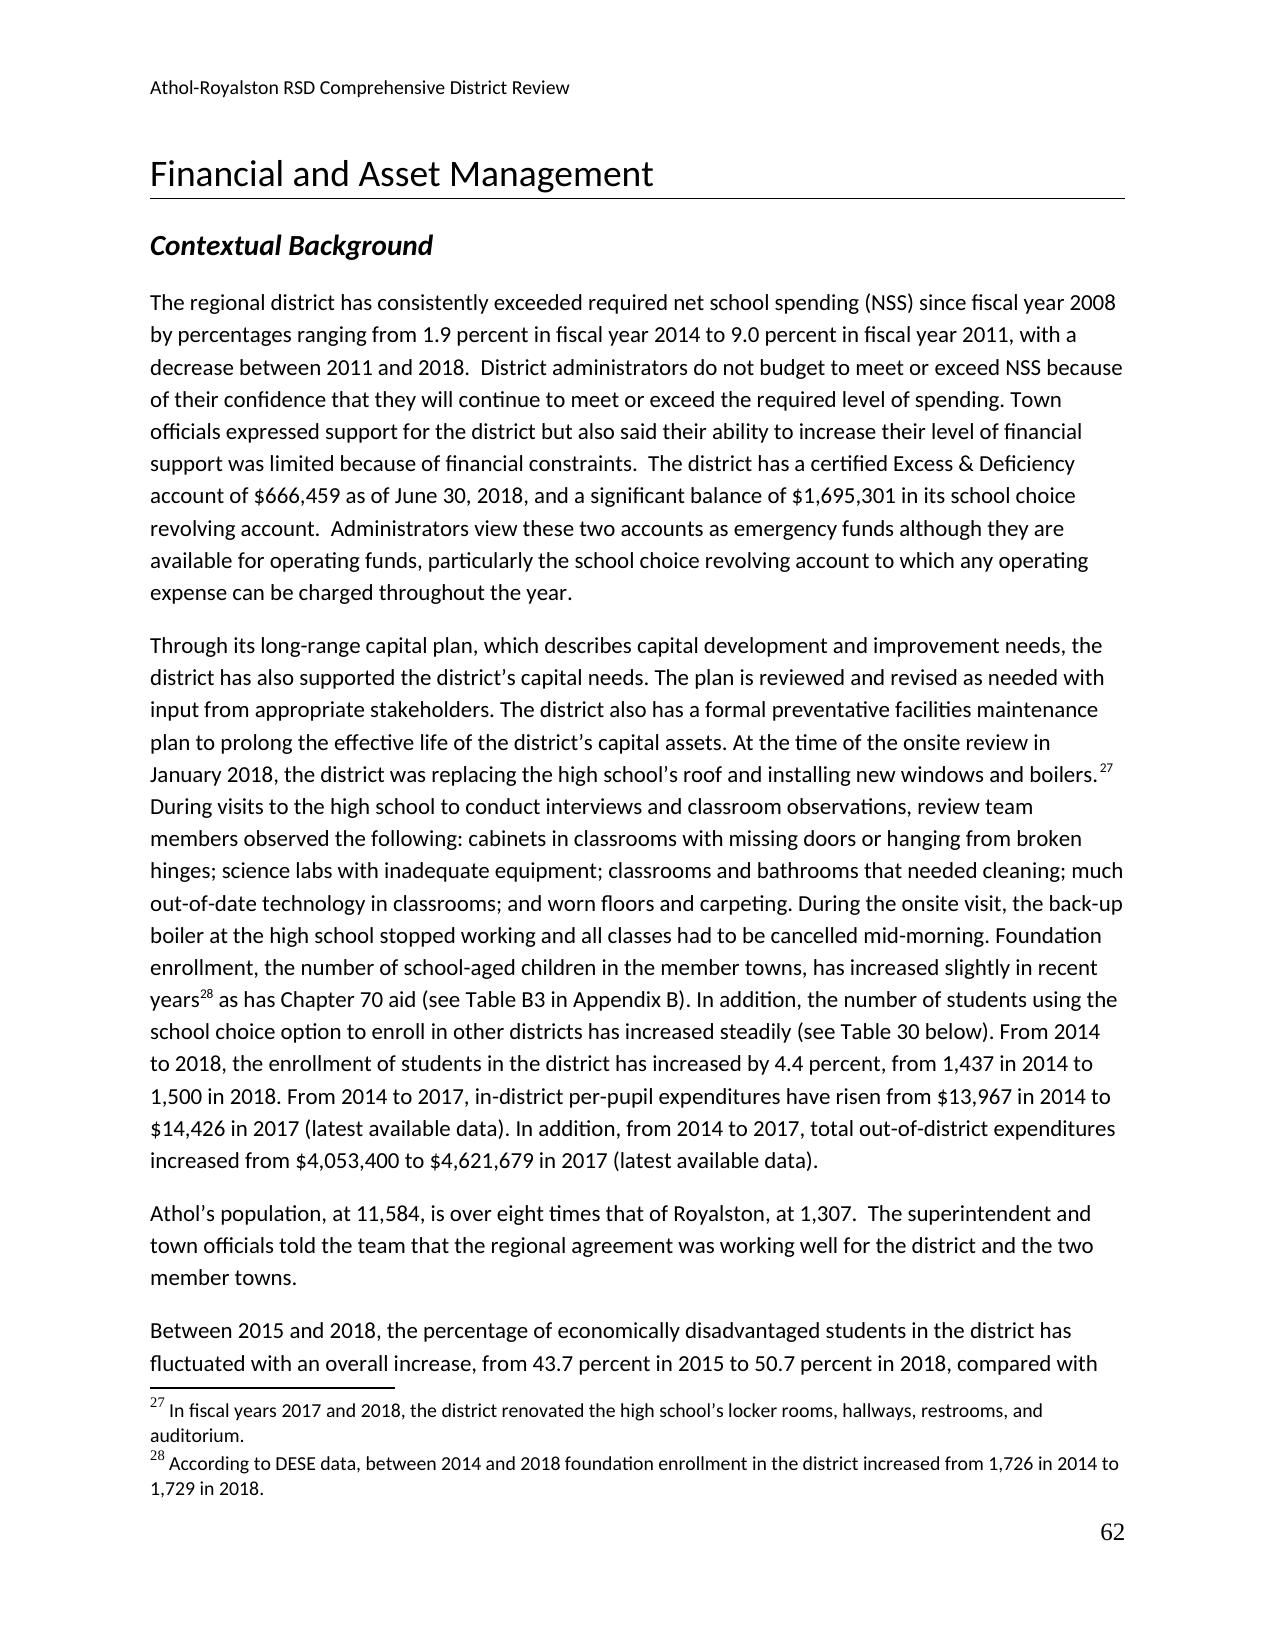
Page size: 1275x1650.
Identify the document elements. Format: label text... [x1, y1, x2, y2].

text Financial and Asset Management [150, 150, 1125, 198]
text Contextual Background [150, 227, 1125, 262]
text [150, 1317, 1125, 1377]
text Athol’s population, at 11,584, is over eight times that of Royalston, at 1,307. The superintendent and town officials told the team that the regional agreement was working well for the district and the two member towns. [150, 1199, 1125, 1292]
text Through its long-range capital plan, which describes capital development and improvement needs, the district has also supported the district’s capital needs. The plan is reviewed and revised as needed with input from appropriate stakeholders. The district also has a formal preventative facilities maintenance plan to prolong the effective life of the district’s capital assets. At the time of the onsite review in January 2018, the district was replacing the high school’s roof and installing new windows and boilers. During visits to the high school to conduct interviews and classroom observations, review team members observed the following: cabinets in classrooms with missing doors or hanging from broken hinges; science labs with inadequate equipment; classrooms and bathrooms that needed cleaning; much out-of-date technology in classrooms; and worn floors and carpeting. During the onsite visit, the back-up boiler at the high school stopped working and all classes had to be cancelled mid-morning. Foundation enrollment, the number of school-aged children in the member towns, has increased slightly in recent years as has Chapter 70 aid (see Table B3 in Appendix B). In addition, the number of students using the school choice option to enroll in other districts has increased steadily (see Table 30 below). From 2014 to 2018, the enrollment of students in the district has increased by 4.4 percent, from 1,437 in 2014 to 1,500 in 2018. From 2014 to 2017, in-district per-pupil expenditures have risen from $13,967 in 2014 to $14,426 in 2017 (latest available data). In addition, from 2014 to 2017, total out-of-district expenditures increased from $4,053,400 to $4,621,679 in 2017 (latest available data). [150, 631, 1125, 1174]
text The regional district has consistently exceeded required net school spending (NSS) since fiscal year 2008 by percentages ranging from 1.9 percent in fiscal year 2014 to 9.0 percent in fiscal year 2011, with a decrease between 2011 and 2018. District administrators do not budget to meet or exceed NSS because of their confidence that they will continue to meet or exceed the required level of spending. Town officials expressed support for the district but also said their ability to increase their level of financial support was limited because of financial constraints. The district has a certified Excess & Deficiency account of $666,459 as of June 30, 2018, and a significant balance of $1,695,301 in its school choice revolving account. Administrators view these two accounts as emergency funds although they are available for operating funds, particularly the school choice revolving account to which any operating expense can be charged throughout the year. [150, 288, 1125, 606]
